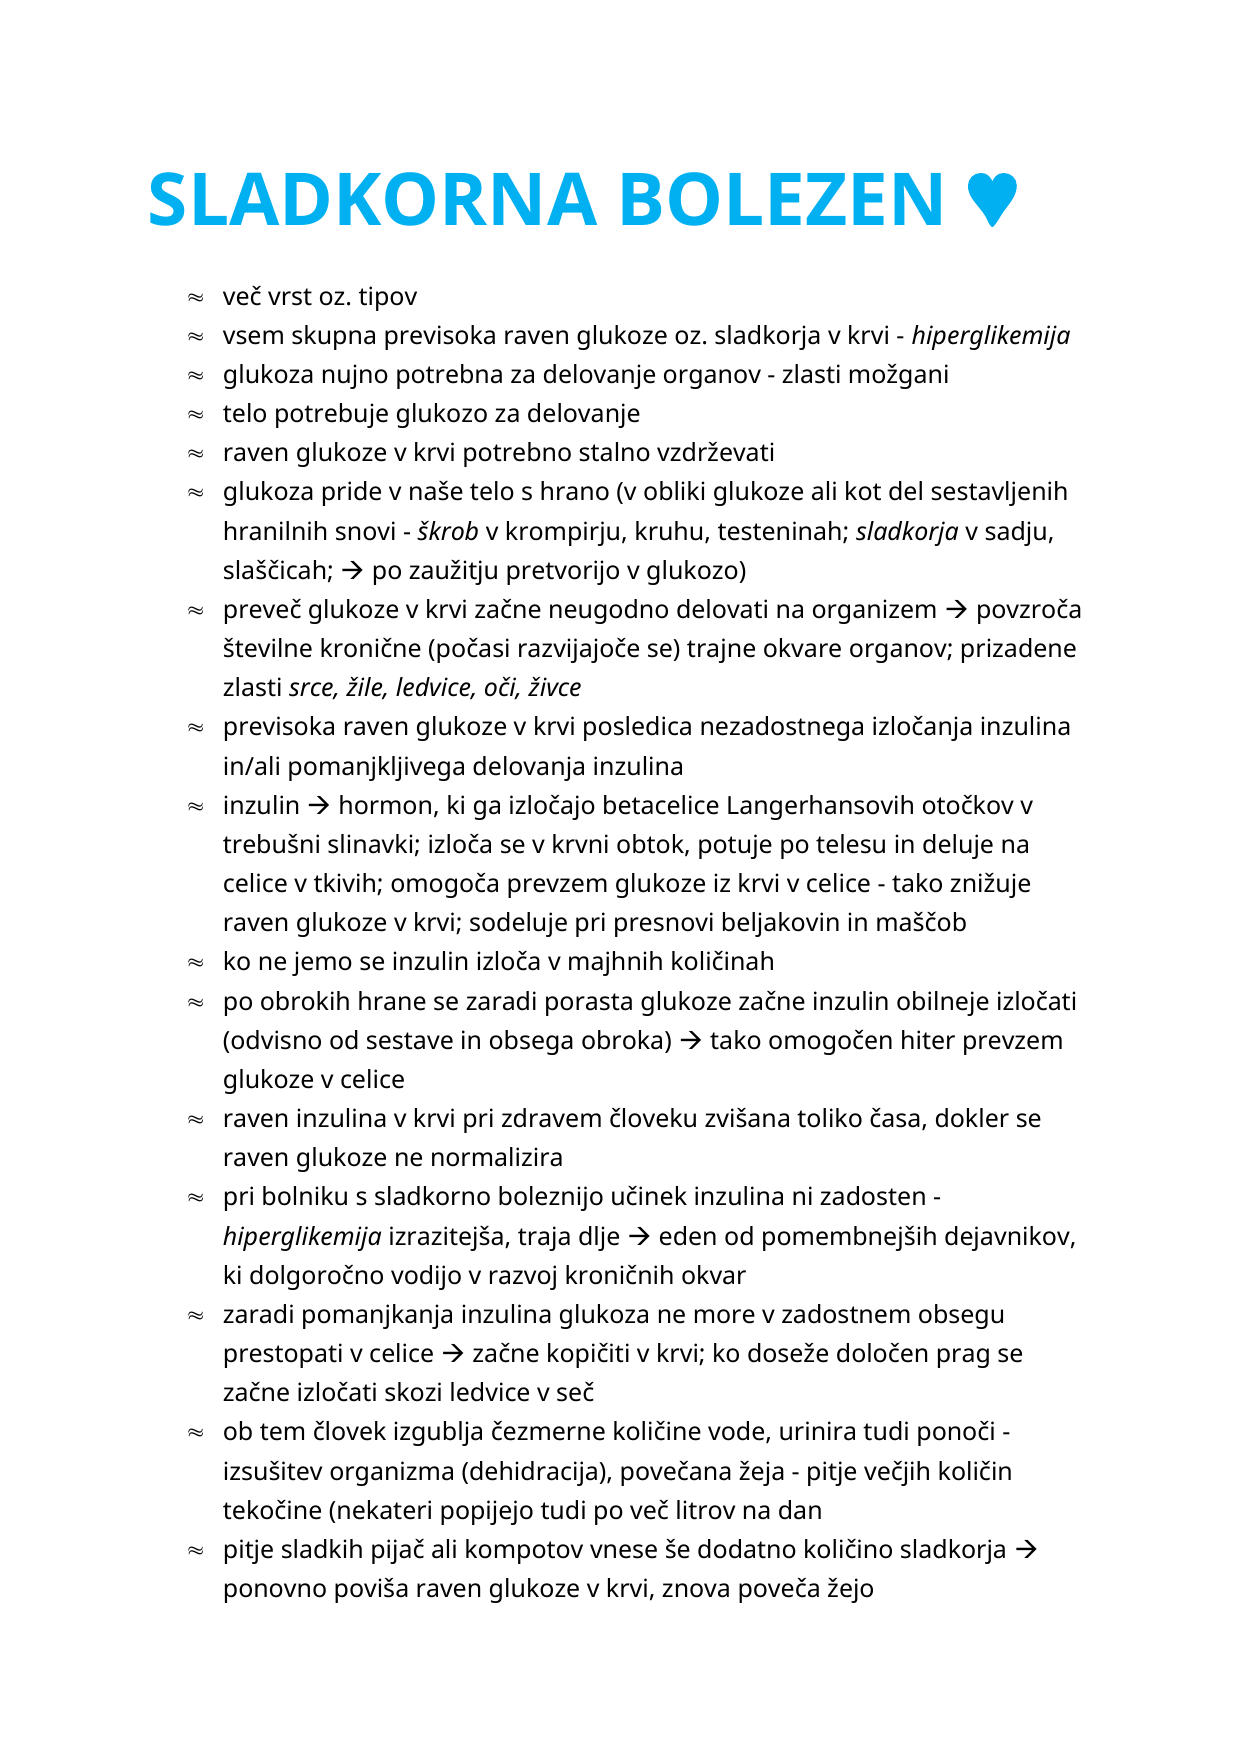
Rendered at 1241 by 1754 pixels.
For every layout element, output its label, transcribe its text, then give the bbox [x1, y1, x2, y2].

list ko ne jemo se inzulin izloča v majhnih količinah [185, 944, 1093, 978]
list več vrst oz. tipov [185, 278, 1093, 312]
text SLADKORNA BOLEZEN [148, 148, 1093, 247]
list preveč glukoze v krvi začne neugodno delovati na organizem povzroča številne kronične (počasi razvijajoče se) trajne okvare organov; prizadene zlasti srce, žile, ledvice, oči, živce [185, 591, 1093, 704]
list telo potrebuje glukozo za delovanje [185, 396, 1093, 430]
list raven glukoze v krvi potrebno stalno vzdrževati [185, 435, 1093, 469]
list vsem skupna previsoka raven glukoze oz. sladkorja v krvi - hiperglikemija [185, 317, 1093, 351]
list inzulin hormon, ki ga izločajo betacelice Langerhansovih otočkov v trebušni slinavki; izloča se v krvni obtok, potuje po telesu in deluje na celice v tkivih; omogoča prevzem glukoze iz krvi v celice - tako znižuje raven glukoze v krvi; sodeluje pri presnovi beljakovin in maščob [185, 787, 1093, 939]
list pri bolniku s sladkorno boleznijo učinek inzulina ni zadosten - hiperglikemija izrazitejša, traja dlje eden od pomembnejših dejavnikov, ki dolgoročno vodijo v razvoj kroničnih okvar [185, 1179, 1093, 1291]
list glukoza nujno potrebna za delovanje organov - zlasti možgani [185, 356, 1093, 391]
list previsoka raven glukoze v krvi posledica nezadostnega izločanja inzulina in/ali pomanjkljivega delovanja inzulina [185, 709, 1093, 782]
list pitje sladkih pijač ali kompotov vnese še dodatno količino sladkorja ponovno poviša raven glukoze v krvi, znova poveča žejo [185, 1531, 1093, 1605]
list ob tem človek izgublja čezmerne količine vode, urinira tudi ponoči - izsušitev organizma (dehidracija), povečana žeja - pitje večjih količin tekočine (nekateri popijejo tudi po več litrov na dan [185, 1414, 1093, 1526]
list glukoza pride v naše telo s hrano (v obliki glukoze ali kot del sestavljenih hranilnih snovi - škrob v krompirju, kruhu, testeninah; sladkorja v sadju, slaščicah; po zaužitju pretvorijo v glukozo) [185, 474, 1093, 586]
list po obrokih hrane se zaradi porasta glukoze začne inzulin obilneje izločati (odvisno od sestave in obsega obroka) tako omogočen hiter prevzem glukoze v celice [185, 983, 1093, 1096]
list raven inzulina v krvi pri zdravem človeku zvišana toliko časa, dokler se raven glukoze ne normalizira [185, 1101, 1093, 1174]
list zaradi pomanjkanja inzulina glukoza ne more v zadostnem obsegu prestopati v celice začne kopičiti v krvi; ko doseže določen prag se začne izločati skozi ledvice v seč [185, 1296, 1093, 1409]
